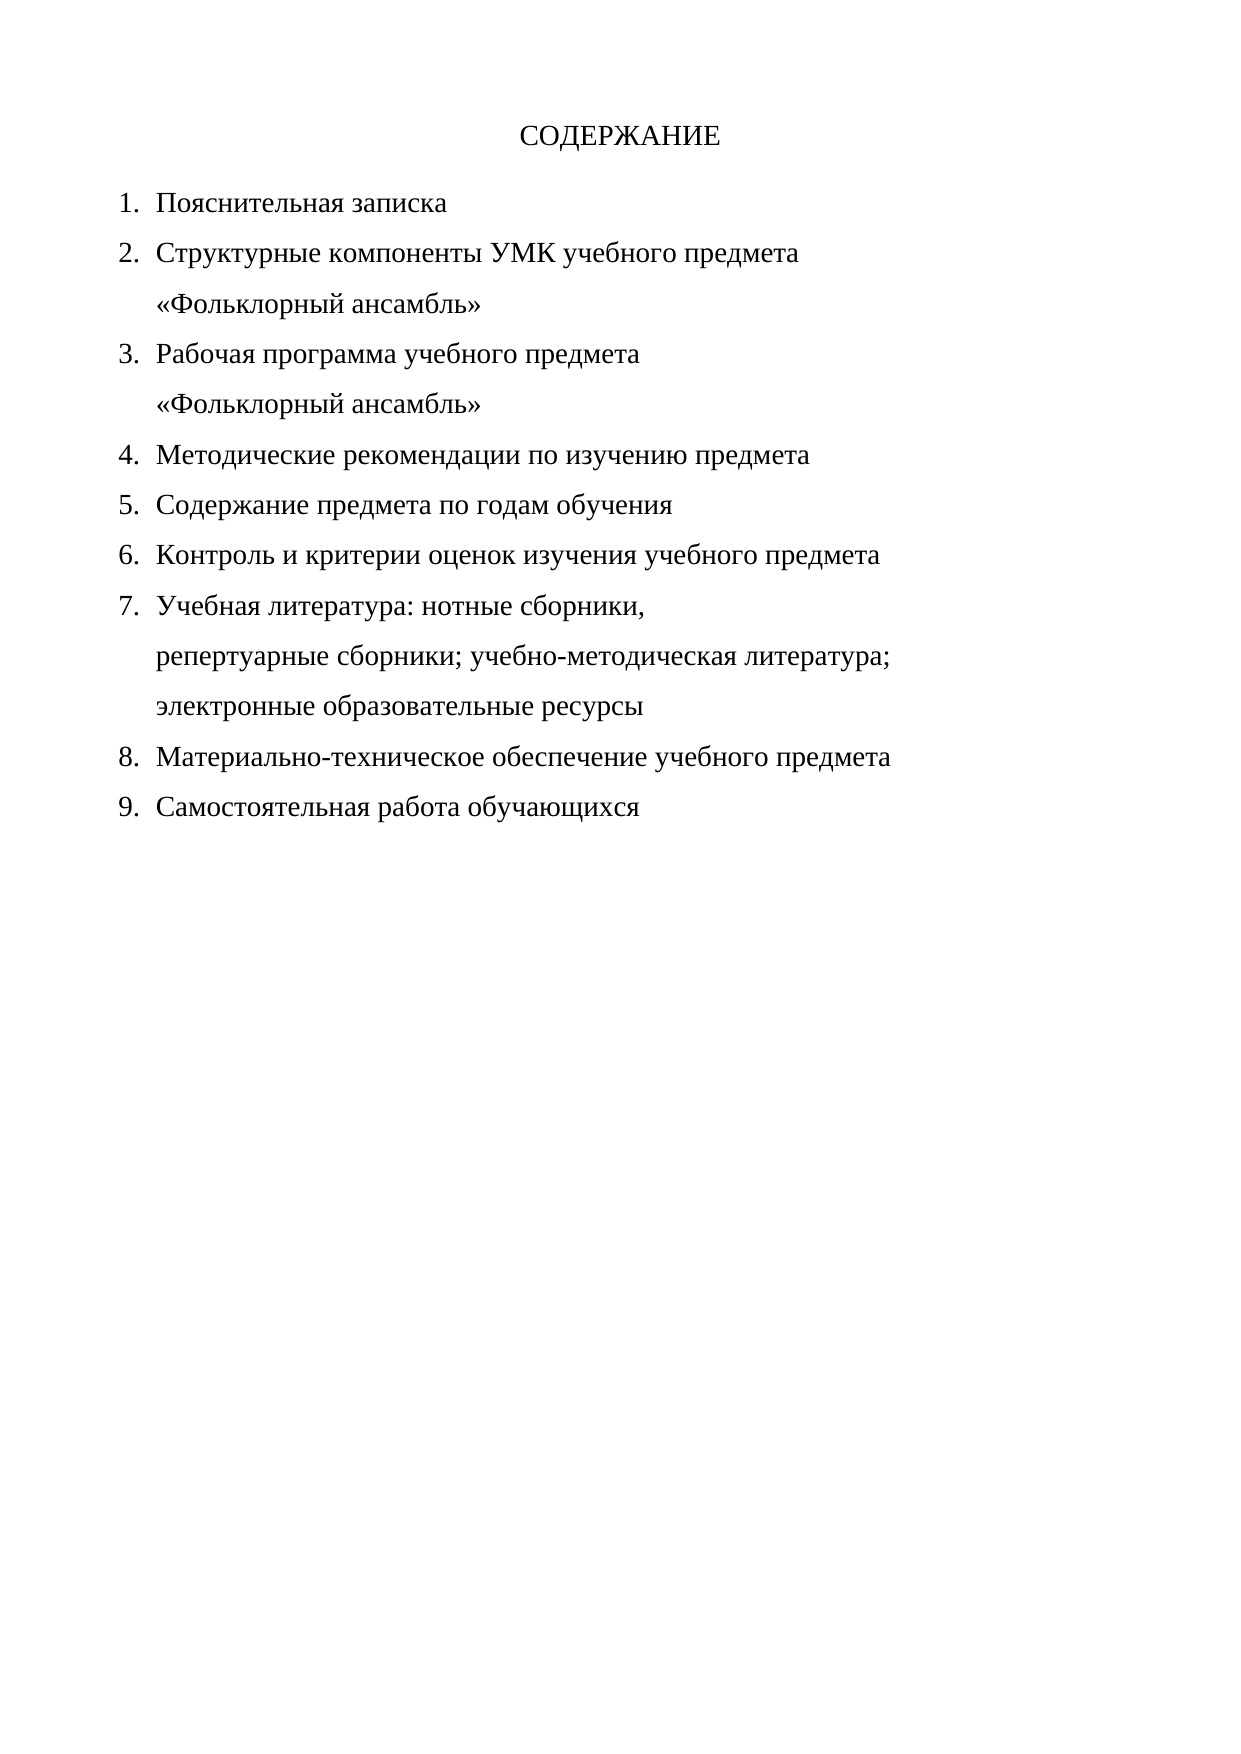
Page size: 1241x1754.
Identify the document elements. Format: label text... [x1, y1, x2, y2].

list Контроль и критерии оценок изучения учебного предмета [118, 537, 1122, 571]
list Рабочая программа учебного предмета [118, 336, 1122, 370]
list Содержание предмета по годам обучения [118, 487, 1122, 521]
list Учебная литература: нотные сборники, [118, 588, 1122, 621]
list Структурные компоненты УМК учебного предмета [118, 236, 1122, 269]
list репертуарные сборники; учебно-методическая литература; [156, 638, 1122, 672]
text СОДЕРЖАНИЕ [118, 118, 1122, 152]
list Пояснительная записка [118, 185, 1122, 219]
list «Фольклорный ансамбль» [156, 386, 1122, 420]
list Самостоятельная работа обучающихся [118, 789, 1122, 822]
list электронные образовательные ресурсы [156, 688, 1122, 722]
list Материально-техническое обеспечение учебного предмета [118, 739, 1122, 772]
list «Фольклорный ансамбль» [156, 286, 1122, 319]
list Методические рекомендации по изучению предмета [118, 437, 1122, 470]
